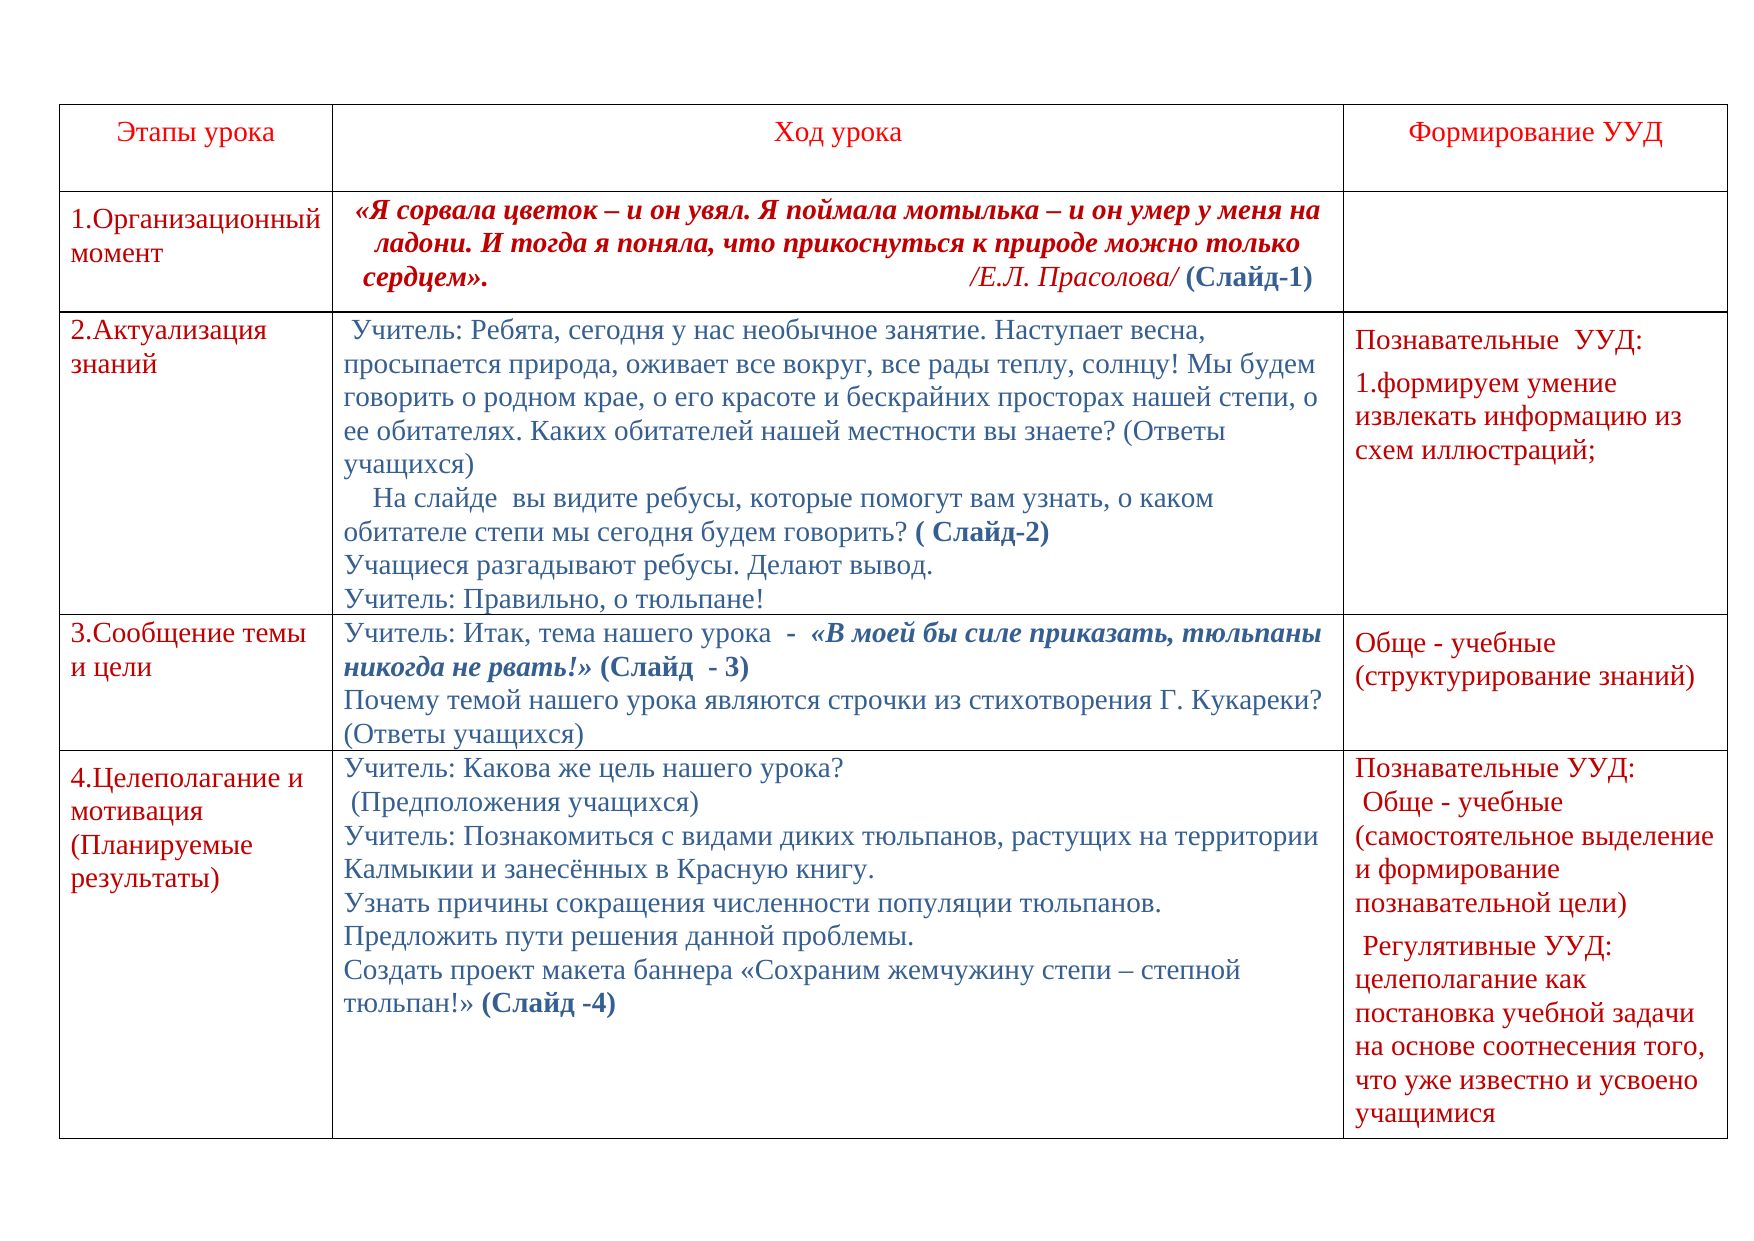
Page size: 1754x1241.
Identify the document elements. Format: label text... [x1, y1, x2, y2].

table_cell 1.Организационный момент [60, 192, 332, 311]
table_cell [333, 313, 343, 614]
table_cell Познавательные УУД: Обще - учебные (самостоятельное выделение и формирование познавательной цели) Регулятивные УУД: целеполагание как постановка учебной задачи на основе соотнесения того, что уже известно и усвоено учащимися [1344, 751, 1727, 1138]
table_cell 4.Целеполагание и мотивация (Планируемые результаты) [60, 751, 332, 1138]
table_header Этапы урока [60, 105, 332, 191]
table_cell 2.Актуализация знаний [60, 313, 332, 614]
table_cell 3.Сообщение темы и цели [60, 615, 332, 749]
table_cell Обще - учебные (структурирование знаний) [1344, 615, 1727, 749]
table_cell Учитель: Какова же цель нашего урока? (Предположения учащихся) Учитель: Познакомиться с видами диких тюльпанов, растущих на территории Калмыкии и занесённых в Красную книгу. Узнать причины сокращения численности популяции тюльпанов. Предложить пути решения данной проблемы. Создать проект макета баннера «Сохраним жемчужину степи – степной тюльпан!» (Слайд -4) [333, 751, 1343, 1138]
table_cell [1344, 192, 1727, 311]
table_cell Познавательные УУД: 1.формируем умение извлекать информацию из схем иллюстраций; [1344, 313, 1727, 614]
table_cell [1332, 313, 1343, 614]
table_header Формирование УУД [1344, 105, 1727, 191]
table_cell «Я сорвала цветок – и он увял. Я поймала мотылька – и он умер у меня на ладони. И тогда я поняла, что прикоснуться к природе можно только сердцем». /Е.Л. Прасолова/ (Слайд-1) [333, 192, 1343, 311]
table_header Ход урока [333, 105, 1343, 191]
table_cell Учитель: Итак, тема нашего урока - «В моей бы силе приказать, тюльпаны никогда не рвать!» (Слайд - 3) Почему темой нашего урока являются строчки из стихотворения Г. Кукареки? (Ответы учащихся) [333, 615, 1343, 749]
